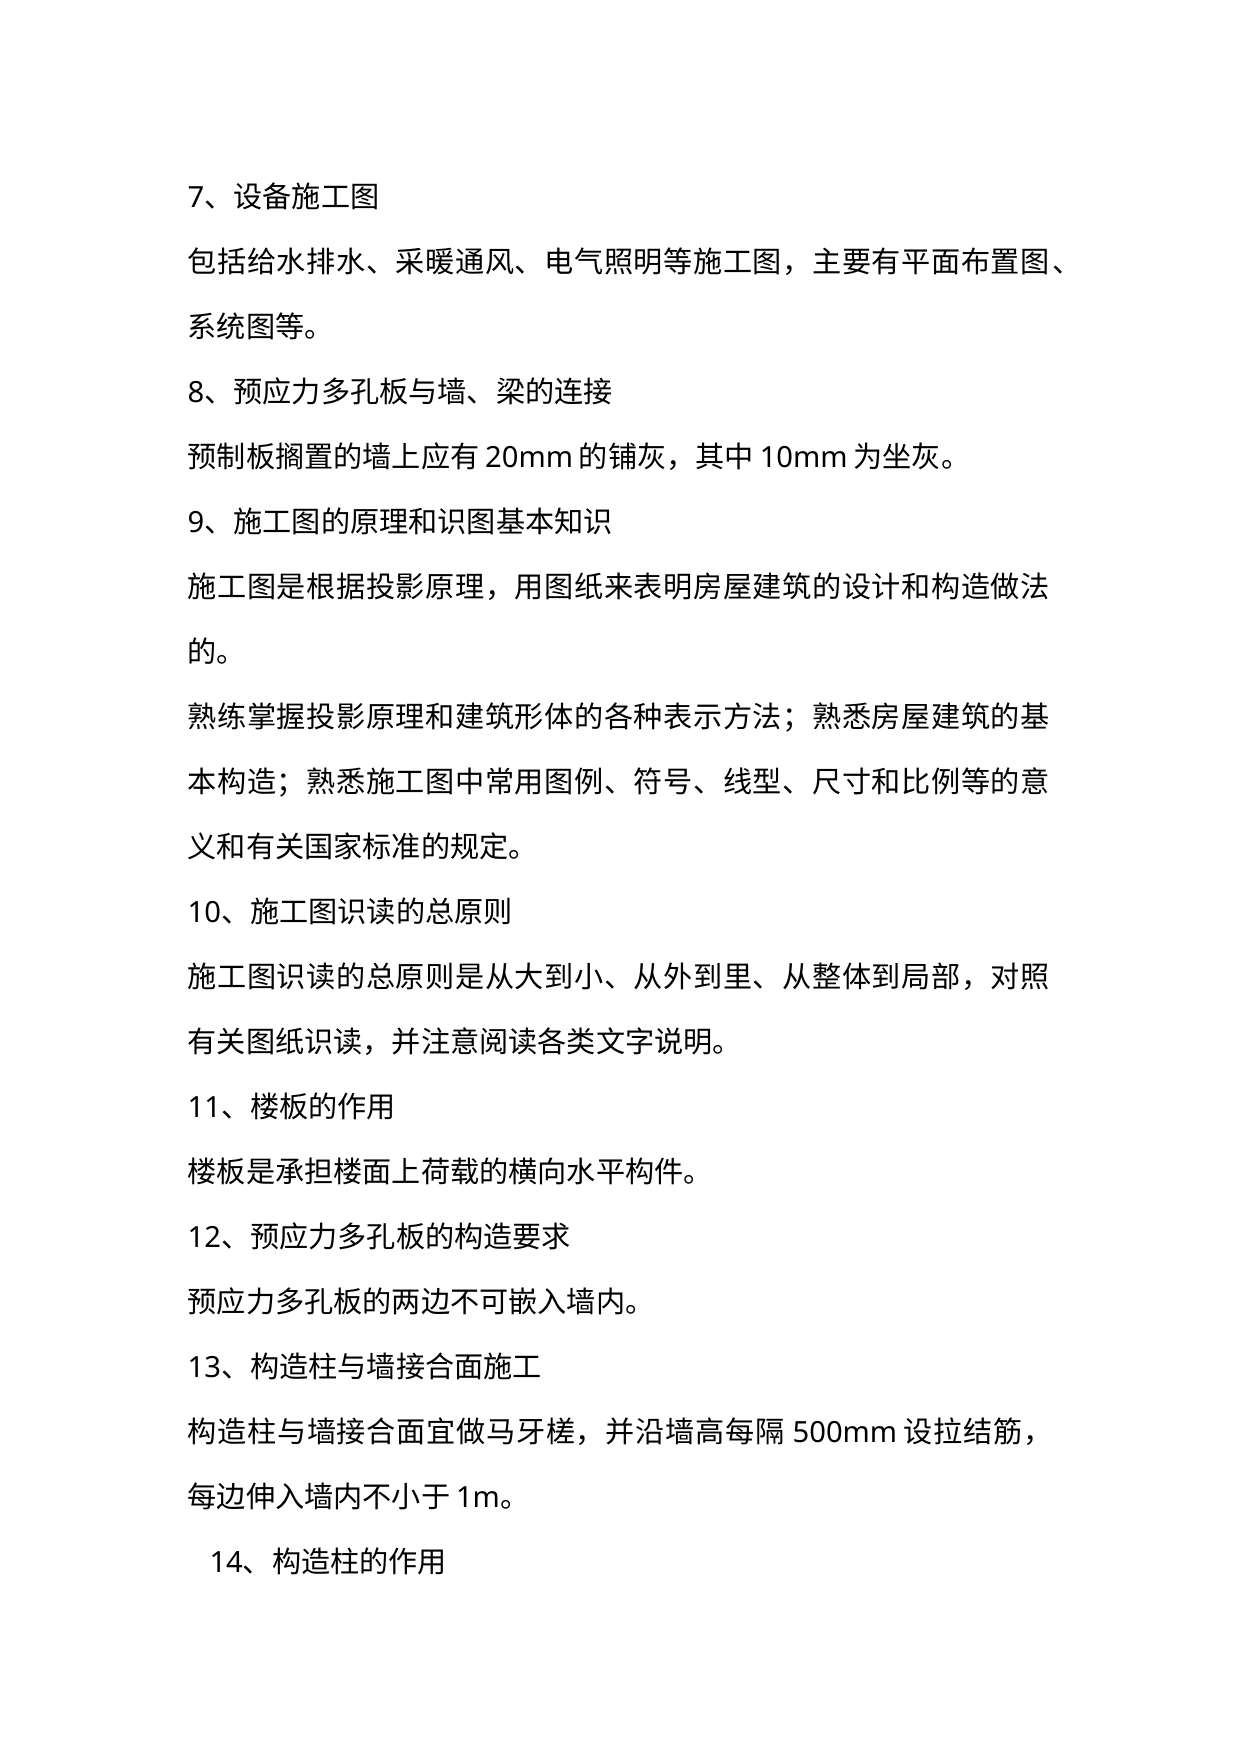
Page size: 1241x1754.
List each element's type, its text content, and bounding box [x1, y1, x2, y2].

list 13、构造柱与墙接合面施工 [187, 1332, 1053, 1397]
list 构造柱与墙接合面宜做马牙槎，并沿墙高每隔500mm设拉结筋，每边伸入墙内不小于1m。 [187, 1397, 1053, 1527]
list 施工图是根据投影原理，用图纸来表明房屋建筑的设计和构造做法的。 [187, 552, 1053, 682]
list 施工图识读的总原则 [187, 877, 1053, 942]
list 设备施工图 [187, 162, 1053, 227]
list 施工图识读的总原则是从大到小、从外到里、从整体到局部，对照有关图纸识读，并注意阅读各类文字说明。 [187, 942, 1053, 1072]
list 预应力多孔板的两边不可嵌入墙内。 [187, 1267, 1053, 1332]
list 楼板的作用 [187, 1072, 1053, 1137]
list 楼板是承担楼面上荷载的横向水平构件。 [187, 1137, 1053, 1202]
list 熟练掌握投影原理和建筑形体的各种表示方法；熟悉房屋建筑的基本构造；熟悉施工图中常用图例、符号、线型、尺寸和比例等的意义和有关国家标准的规定。 [187, 682, 1053, 877]
list 预应力多孔板与墙、梁的连接 [187, 357, 1053, 422]
list 14、构造柱的作用 [209, 1527, 1053, 1592]
list 施工图的原理和识图基本知识 [187, 487, 1053, 552]
list 预制板搁置的墙上应有20mm的铺灰，其中10mm为坐灰。 [187, 422, 1053, 487]
list 包括给水排水、采暖通风、电气照明等施工图，主要有平面布置图、系统图等。 [187, 227, 1053, 357]
list 预应力多孔板的构造要求 [187, 1202, 1053, 1267]
